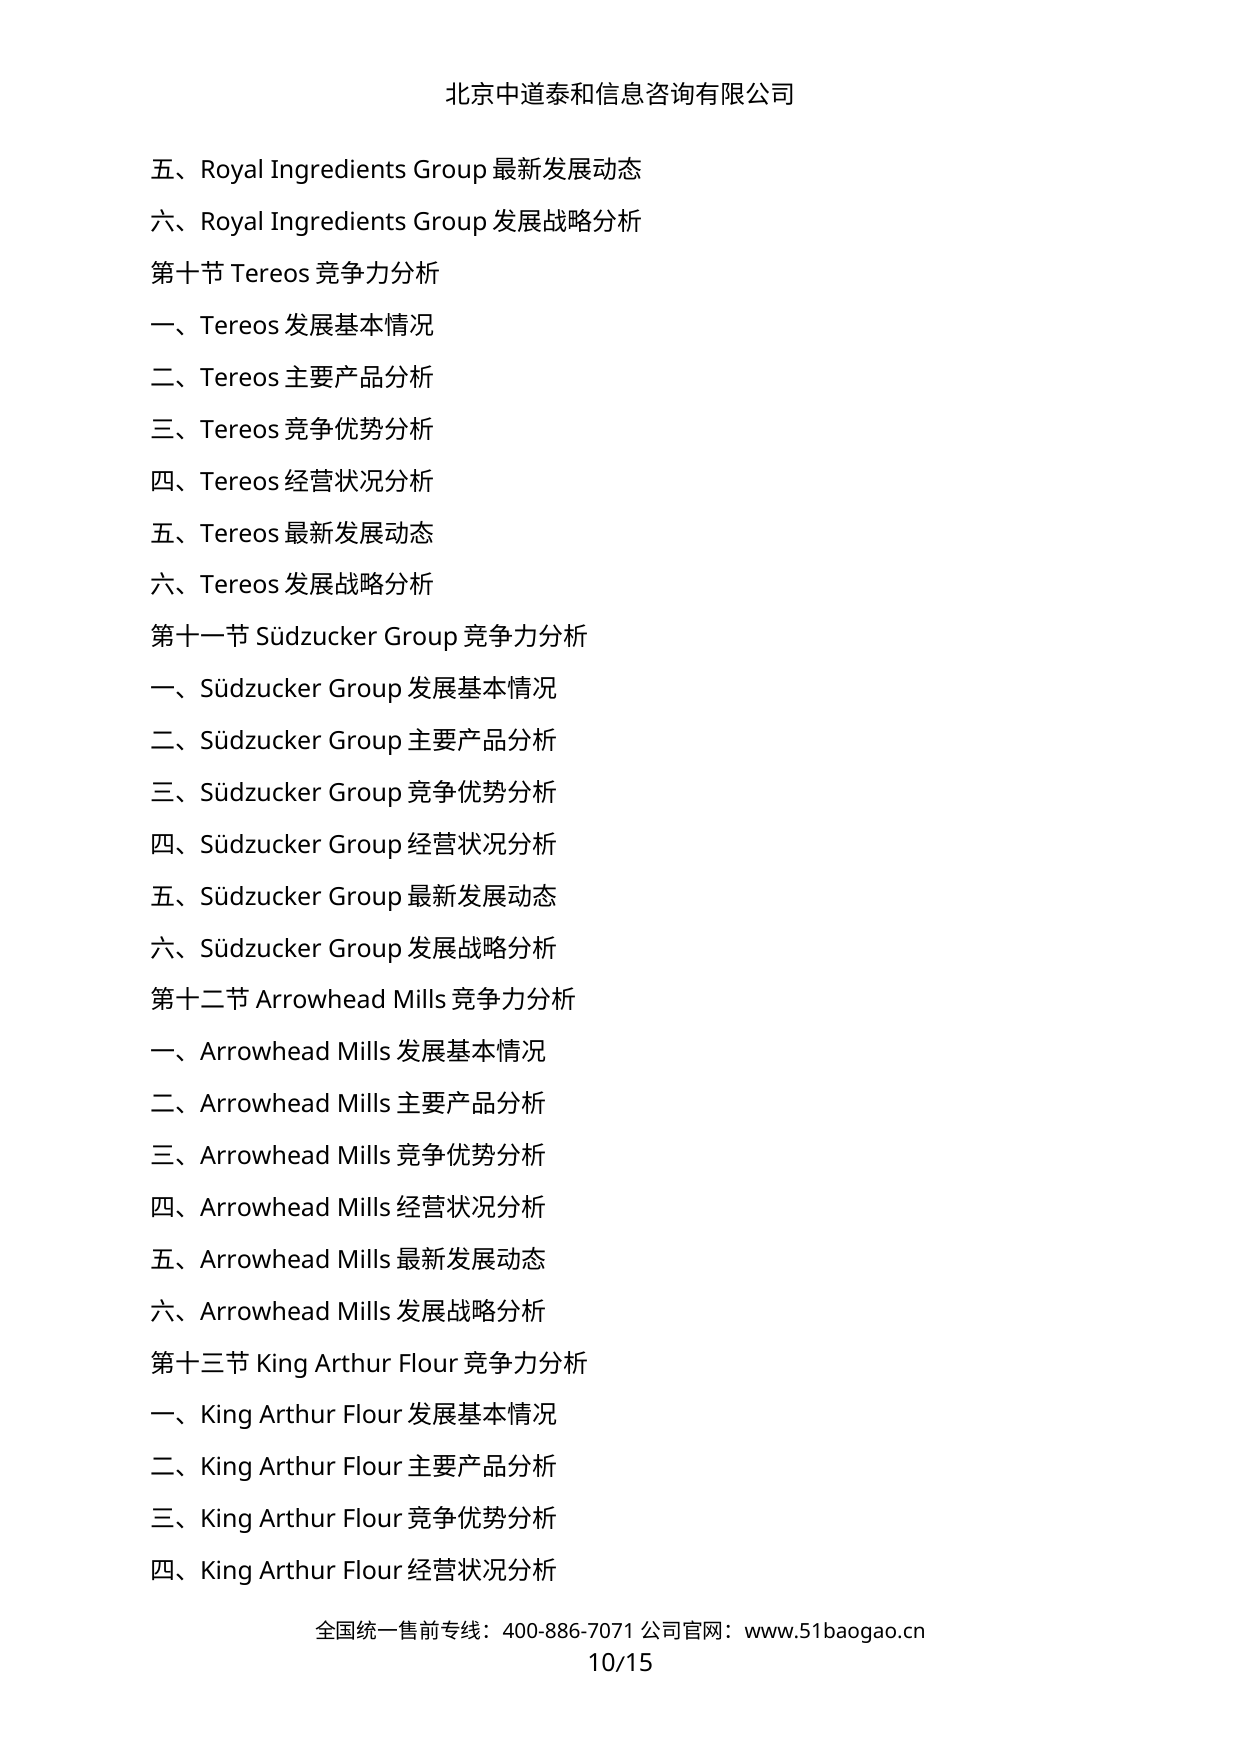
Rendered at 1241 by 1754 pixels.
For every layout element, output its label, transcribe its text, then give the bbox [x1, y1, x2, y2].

text 五、Arrowhead Mills最新发展动态 [150, 1239, 1090, 1276]
text 四、King Arthur Flour经营状况分析 [150, 1551, 1090, 1587]
text 三、Südzucker Group竞争优势分析 [150, 772, 1090, 809]
text 三、Tereos竞争优势分析 [150, 409, 1090, 446]
text 四、Arrowhead Mills经营状况分析 [150, 1187, 1090, 1224]
text 第十节 Tereos竞争力分析 [150, 254, 1090, 290]
text 四、Tereos经营状况分析 [150, 461, 1090, 497]
text 二、Südzucker Group主要产品分析 [150, 721, 1090, 757]
text 三、Arrowhead Mills竞争优势分析 [150, 1136, 1090, 1172]
text 第十三节 King Arthur Flour竞争力分析 [150, 1343, 1090, 1379]
text 第十一节 Südzucker Group竞争力分析 [150, 617, 1090, 653]
text 五、Südzucker Group最新发展动态 [150, 876, 1090, 912]
text 二、Tereos主要产品分析 [150, 357, 1090, 394]
text 四、Südzucker Group经营状况分析 [150, 824, 1090, 861]
text 二、King Arthur Flour主要产品分析 [150, 1447, 1090, 1483]
text 六、Royal Ingredients Group发展战略分析 [150, 202, 1090, 238]
text 一、Arrowhead Mills发展基本情况 [150, 1032, 1090, 1068]
text 五、Tereos最新发展动态 [150, 513, 1090, 549]
text 六、Tereos发展战略分析 [150, 565, 1090, 601]
text 六、Arrowhead Mills发展战略分析 [150, 1291, 1090, 1327]
text 一、King Arthur Flour发展基本情况 [150, 1395, 1090, 1431]
text 六、Südzucker Group发展战略分析 [150, 928, 1090, 964]
text 二、Arrowhead Mills主要产品分析 [150, 1084, 1090, 1120]
text 一、Tereos发展基本情况 [150, 306, 1090, 342]
text 一、Südzucker Group发展基本情况 [150, 669, 1090, 705]
text 三、King Arthur Flour竞争优势分析 [150, 1499, 1090, 1535]
text 第十二节 Arrowhead Mills竞争力分析 [150, 980, 1090, 1016]
text 五、Royal Ingredients Group最新发展动态 [150, 150, 1090, 186]
